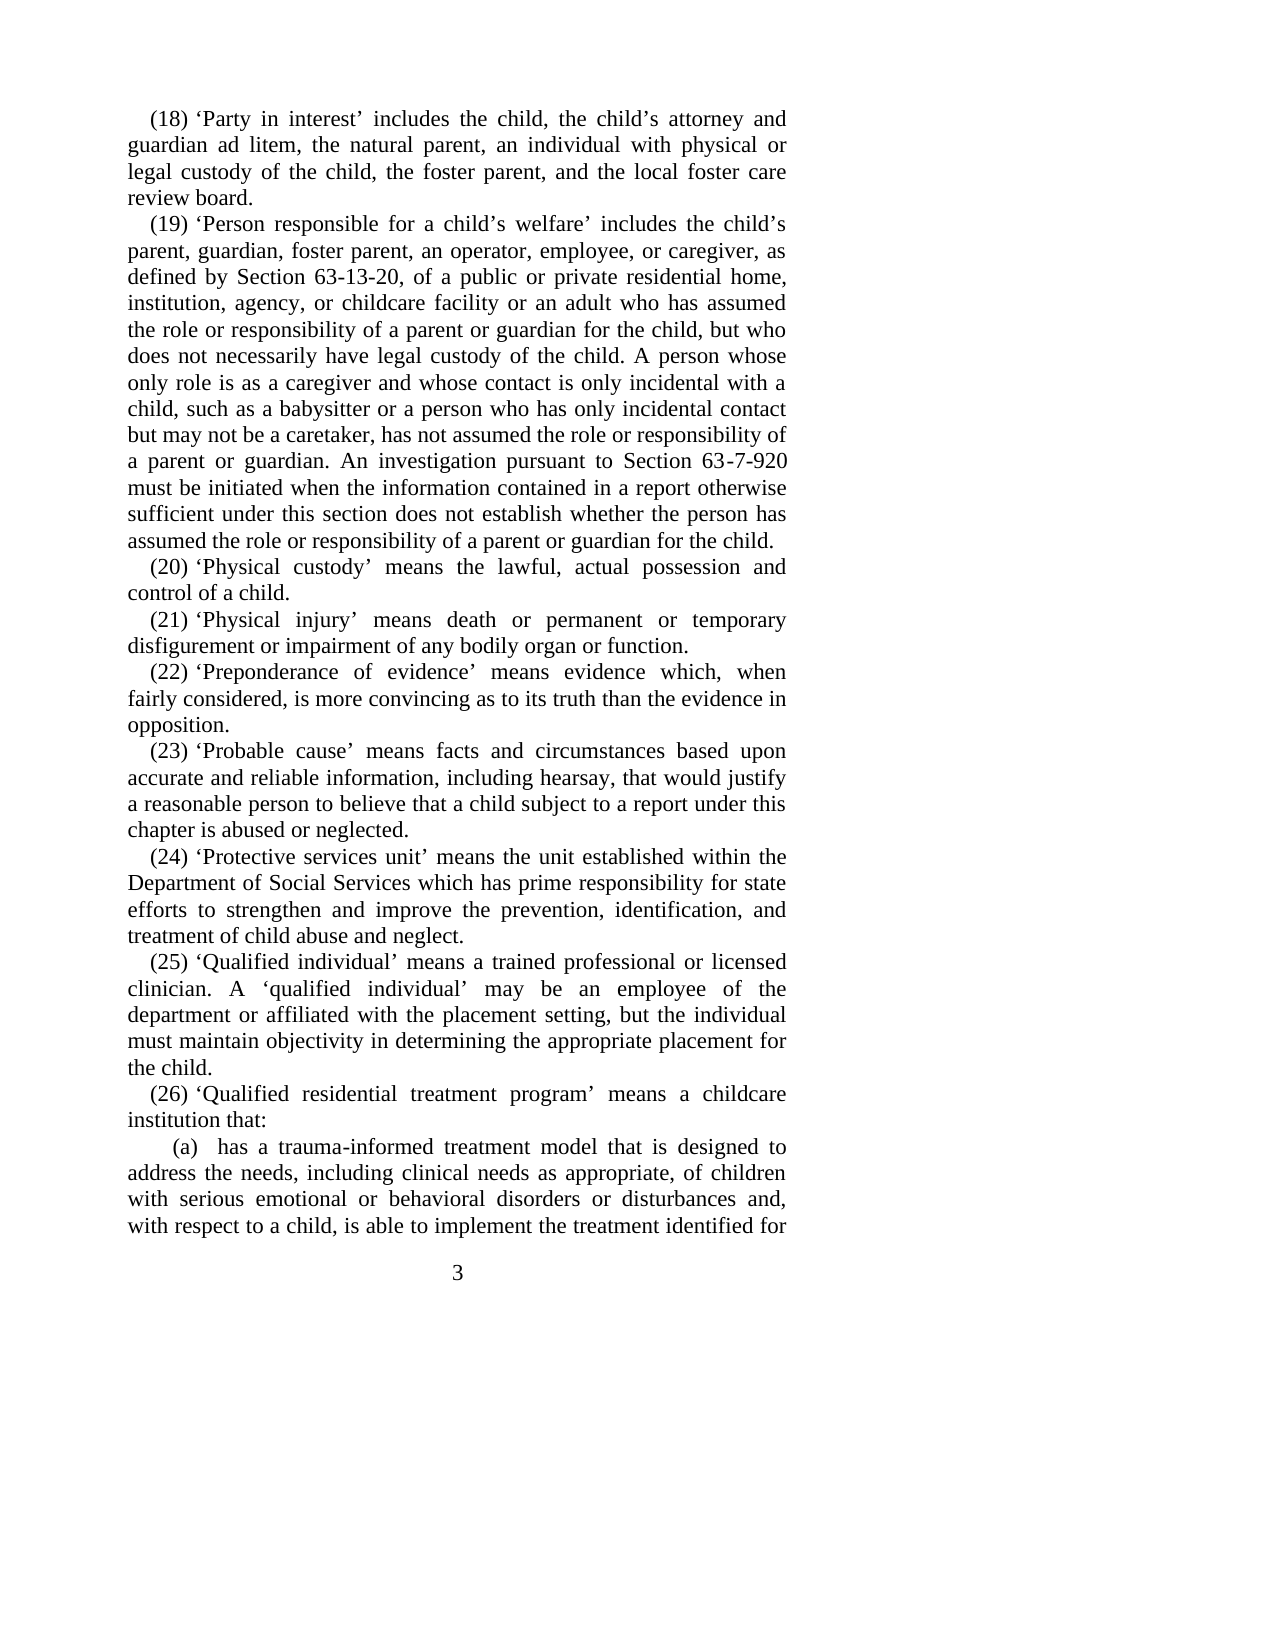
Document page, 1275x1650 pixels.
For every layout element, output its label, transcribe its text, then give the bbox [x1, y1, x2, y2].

text (24) ‘Protective services unit’ means the unit established within the Department of Social Services which has prime responsibility for state efforts to strengthen and improve the prevention, identification, and treatment of child abuse and neglect. [127, 843, 787, 948]
text (20) ‘Physical custody’ means the lawful, actual possession and control of a child. [127, 553, 787, 606]
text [127, 1133, 787, 1238]
text (21) ‘Physical injury’ means death or permanent or temporary disfigurement or impairment of any bodily organ or function. [127, 606, 787, 658]
text (18) ‘Party in interest’ includes the child, the child’s attorney and guardian ad litem, the natural parent, an individual with physical or legal custody of the child, the foster parent, and the local foster care review board. [127, 105, 787, 210]
text (22) ‘Preponderance of evidence’ means evidence which, when fairly considered, is more convincing as to its truth than the evidence in opposition. [127, 658, 787, 737]
text (25) ‘Qualified individual’ means a trained professional or licensed clinician. A ‘qualified individual’ may be an employee of the department or affiliated with the placement setting, but the individual must maintain objectivity in determining the appropriate placement for the child. [127, 948, 787, 1080]
text (26) ‘Qualified residential treatment program’ means a childcare institution that: [127, 1080, 787, 1133]
text (19) ‘Person responsible for a child’s welfare’ includes the child’s parent, guardian, foster parent, an operator, employee, or caregiver, as defined by Section 63-13-20, of a public or private residential home, institution, agency, or childcare facility or an adult who has assumed the role or responsibility of a parent or guardian for the child, but who does not necessarily have legal custody of the child. A person whose only role is as a caregiver and whose contact is only incidental with a child, such as a babysitter or a person who has only incidental contact but may not be a caretaker, has not assumed the role or responsibility of a parent or guardian. An investigation pursuant to Section 63-7-920 must be initiated when the information contained in a report otherwise sufficient under this section does not establish whether the person has assumed the role or responsibility of a parent or guardian for the child. [127, 210, 787, 553]
text (23) ‘Probable cause’ means facts and circumstances based upon accurate and reliable information, including hearsay, that would justify a reasonable person to believe that a child subject to a report under this chapter is abused or neglected. [127, 737, 787, 843]
